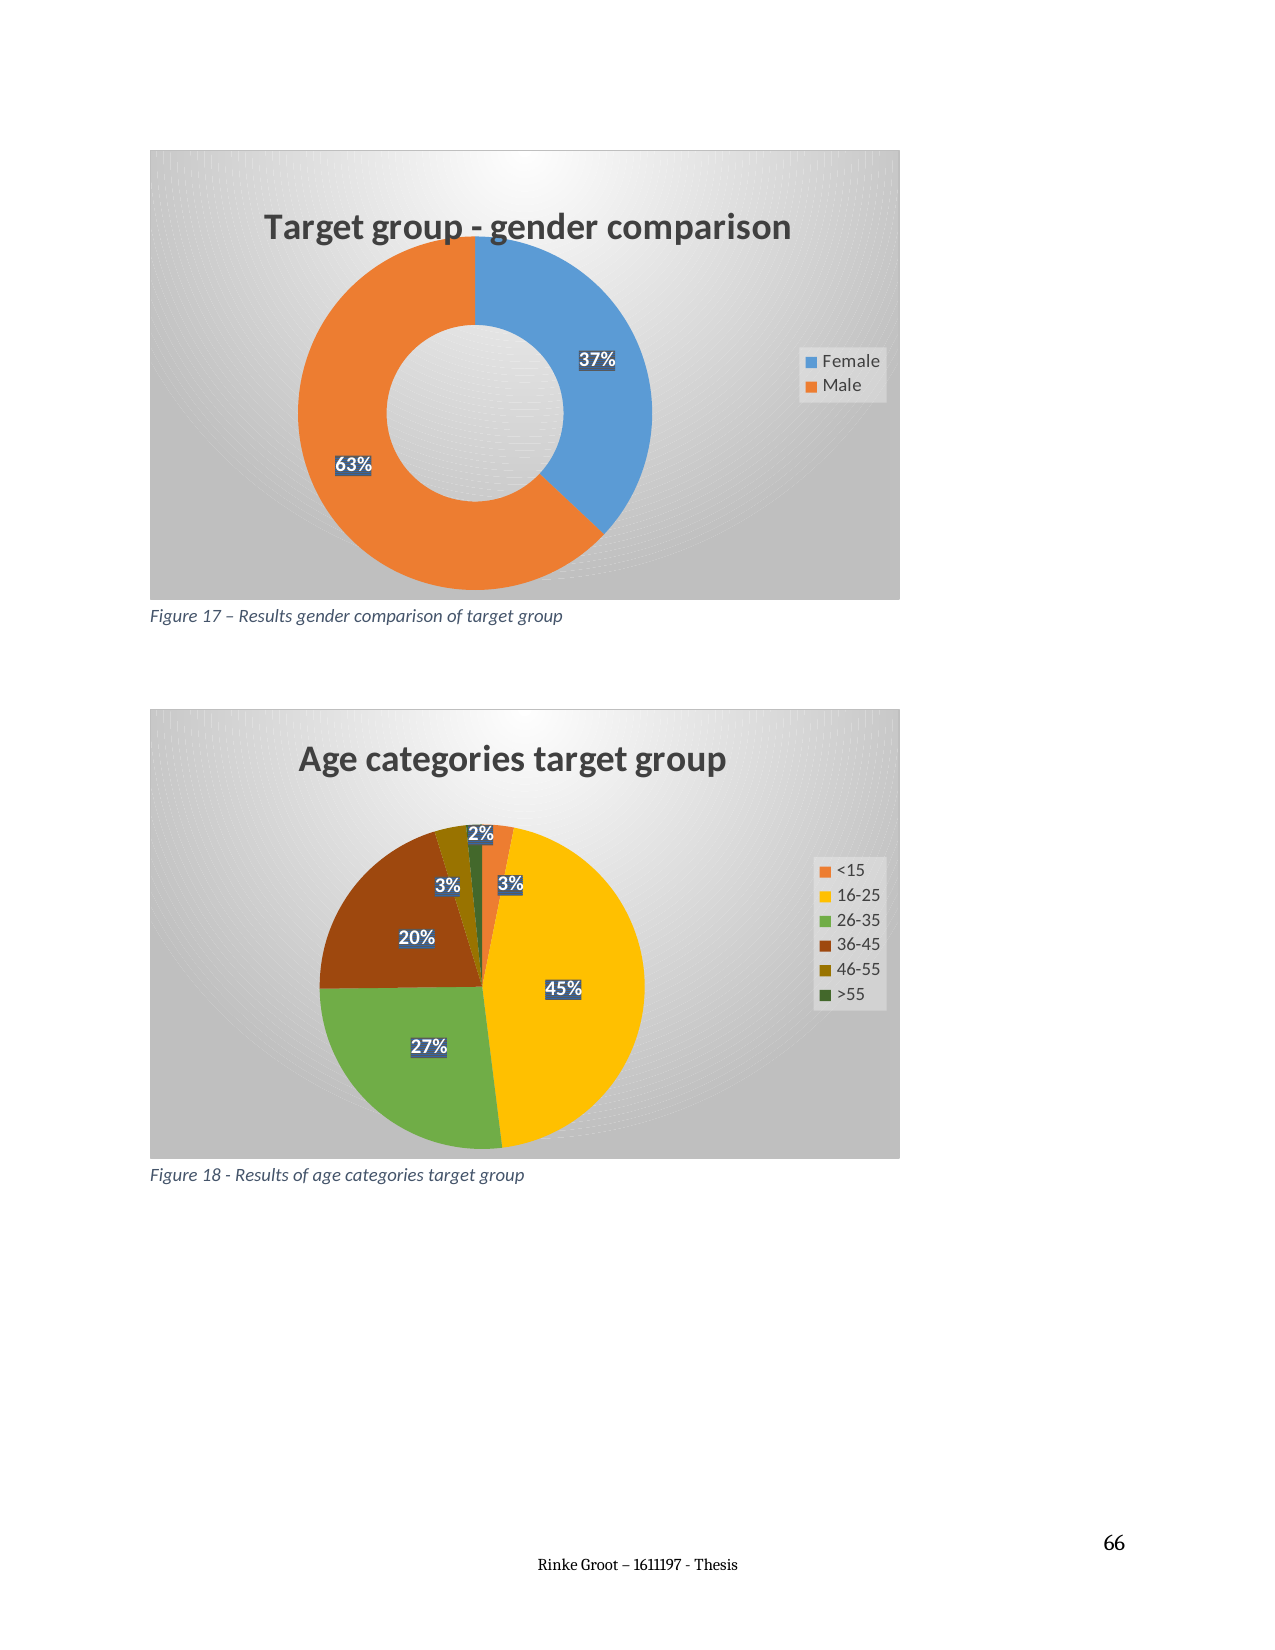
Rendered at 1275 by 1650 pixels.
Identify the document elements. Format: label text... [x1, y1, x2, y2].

text Figure 18 - Results of age categories target group [150, 1163, 1125, 1186]
text Figure 17 – Results gender comparison of target group [150, 604, 1125, 627]
